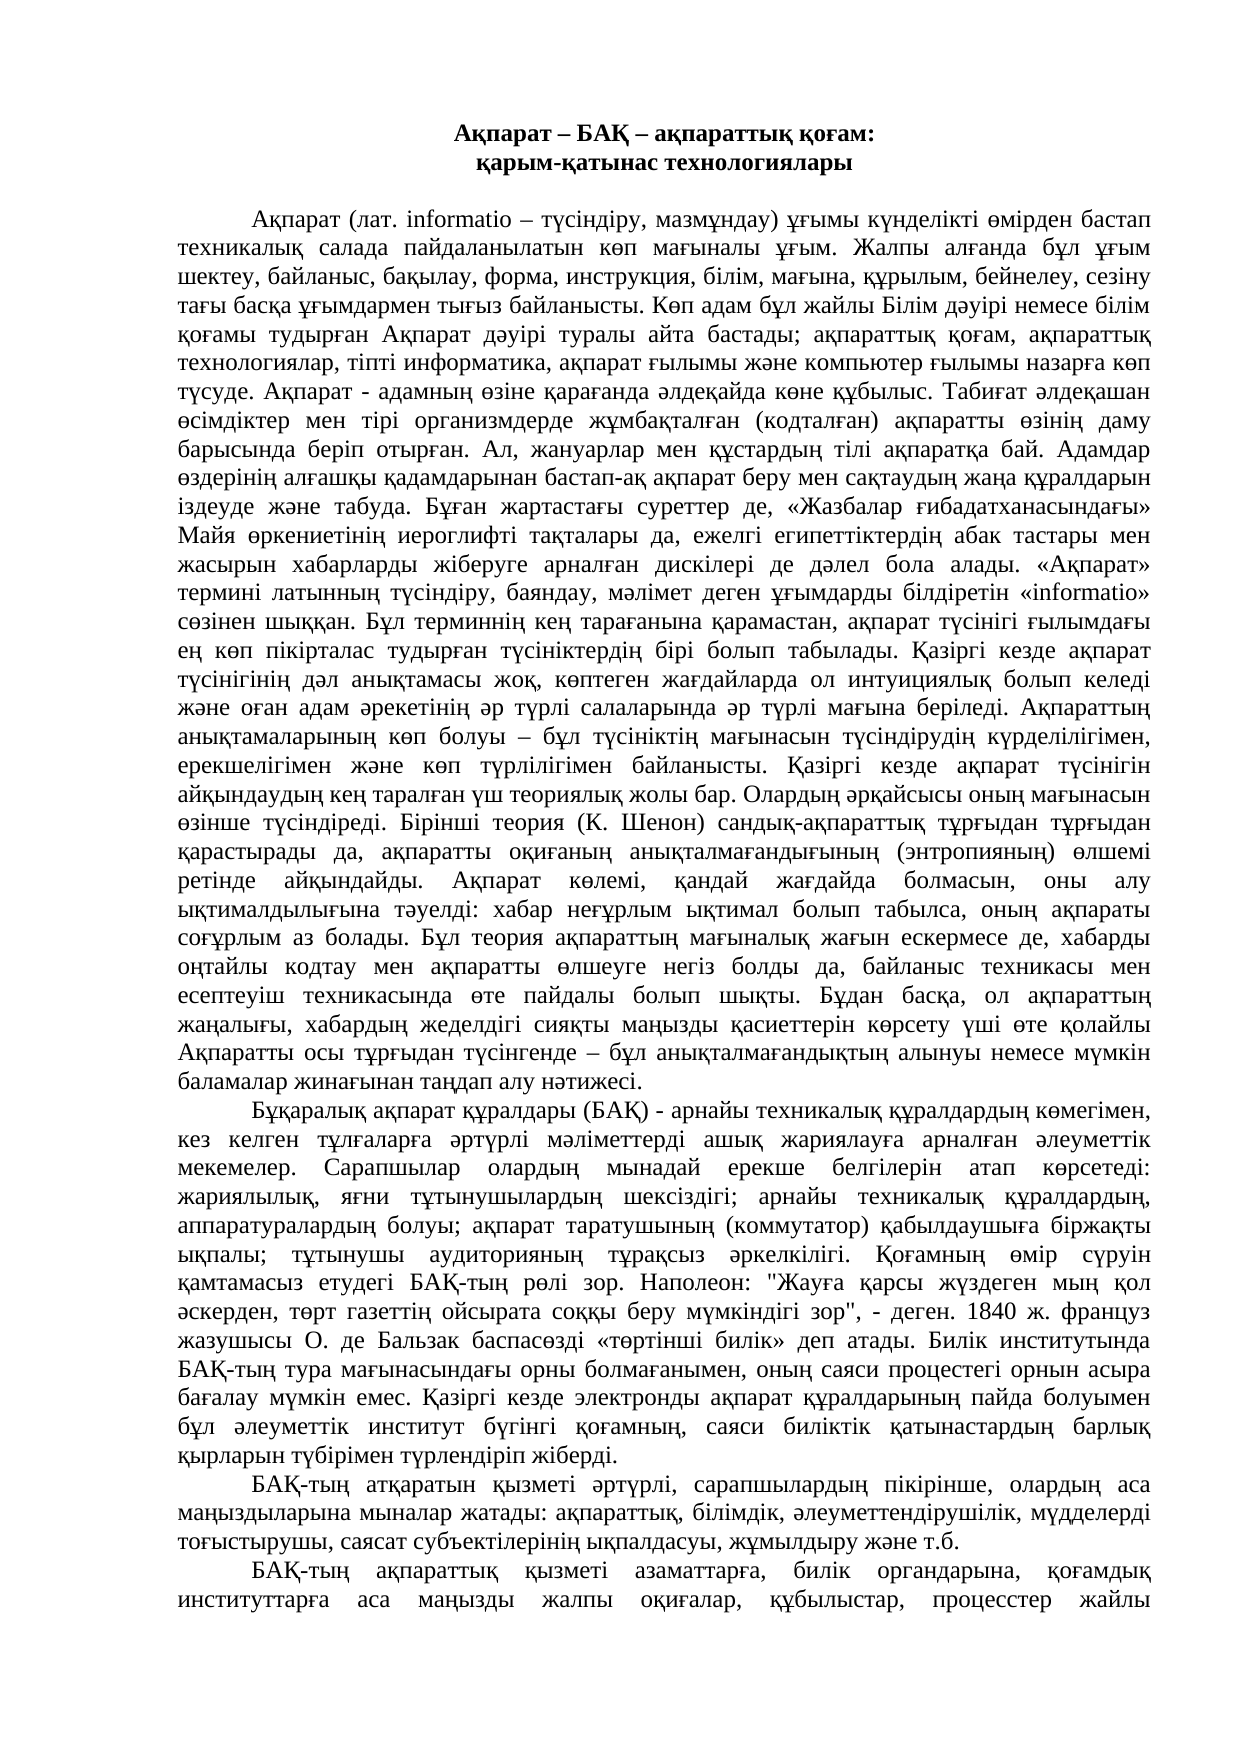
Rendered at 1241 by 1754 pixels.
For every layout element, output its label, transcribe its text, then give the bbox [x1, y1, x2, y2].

text Ақпарат (лат. informatio – түсіндіру, мазмұндау) ұғымы күнделікті өмірден бастап техникалық салада пайдаланылатын көп мағыналы ұғым. Жалпы алғанда бұл ұғым шектеу, байланыс, бақылау, форма, инструкция, білiм, мағына, құрылым, бейнелеу, сезіну тағы басқа ұғымдармен тығыз байланысты. Көп адам бұл жайлы Білім дәуірі немесе білім қоғамы тудырған Ақпарат дәуірі туралы айта бастады; ақпараттық қоғам, ақпараттық технологиялар, тіпті информатика, ақпарат ғылымы және компьютер ғылымы назарға көп түсуде. Ақпарат - адамның өзіне қарағанда әлдеқайда көне құбылыс. Табиғат әлдеқашан өсімдіктер мен тірі организмдерде жұмбақталған (кодталған) ақпаратты өзінің даму барысында беріп отырған. Ал, жануарлар мен құстардың тілі ақпаратқа бай. Адамдар өздерінің алғашқы қадамдарынан бастап-ақ ақпарат беру мен сақтаудың жаңа құралдарын іздеуде және табуда. Бұған жартастағы суреттер де, «Жазбалар ғибадатханасындағы» Майя өркениетінің иероглифті тақталары да, ежелгі египеттіктердің абак тастары мен жасырын хабарларды жіберуге арналған дискілері де дәлел бола алады. «Ақпарат» термині латынның түсіндіру, баяндау, мәлімет деген ұғымдарды білдіретін «informatio» сөзінен шыққан. Бұл терминнің кең тарағанына қарамастан, ақпарат түсінігі ғылымдағы ең көп пікірталас тудырған түсініктердің бірі болып табылады. Қазіргі кезде ақпарат түсінігінің дәл анықтамасы жоқ, көптеген жағдайларда ол интуициялық болып келеді және оған адам әрекетінің әр түрлі салаларында әр түрлі мағына беріледі. Ақпараттың анықтамаларының көп болуы – бұл түсініктің мағынасын түсіндірудің күрделілігімен, ерекшелігімен және көп түрлілігімен байланысты. Қазіргі кезде ақпарат түсінігін айқындаудың кең таралған үш теориялық жолы бар. Олардың әрқайсысы оның мағынасын өзінше түсіндіреді. Бірінші теория (К. Шенон) сандық-ақпараттық тұрғыдан тұрғыдан қарастырады да, ақпаратты оқиғаның анықталмағандығының (энтропияның) өлшемі ретінде айқындайды. Ақпарат көлемі, қандай жағдайда болмасын, оны алу ықтималдылығына тәуелді: хабар неғұрлым ықтимал болып табылса, оның ақпараты соғұрлым аз болады. Бұл теория ақпараттың мағыналық жағын ескермесе де, хабарды оңтайлы кодтау мен ақпаратты өлшеуге негіз болды да, байланыс техникасы мен есептеуіш техникасында өте пайдалы болып шықты. Бұдан басқа, ол ақпараттың жаңалығы, хабардың жеделдігі сияқты маңызды қасиеттерін көрсету үші өте қолайлы Ақпаратты осы тұрғыдан түсінгенде – бұл анықталмағандықтың алынуы немесе мүмкін баламалар жинағынан таңдап алу нәтижесі. [177, 204, 1152, 1095]
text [177, 1555, 1152, 1612]
list қарым-қатынас технологиялары [177, 147, 1152, 176]
text Бұқаралық ақпарат құралдары (БАҚ) - арнайы техникалық құралдардың көмегімен, кез келген тұлғаларға әртүрлі мәліметтерді ашық жариялауға арналған әлеуметтік мекемелер. Сарапшылар олардың мынадай ерекше белгілерін атап көрсетеді: жариялылық, яғни тұтынушылардың шексіздігі; арнайы техникалық құралдардың, аппаратуралардың болуы; ақпарат таратушының (коммутатор) қабылдаушыға біржақты ықпалы; тұтынушы аудиторияның тұрақсыз әркелкілігі. Қоғамның өмір сүруін қамтамасыз етудегі БАҚ-тың рөлі зор. Наполеон: "Жауға қарсы жүздеген мың қол әскерден, төрт газеттің ойсырата соққы беру мүмкіндігі зор", - деген. 1840 ж. француз жазушысы О. де Бальзак баспасөзді «төртінші билік» деп атады. Билік институтында БАҚ-тың тура мағынасындағы орны болмағанымен, оның саяси процестегі орнын асыра бағалау мүмкін емес. Қазіргі кезде электронды ақпарат құралдарының пайда болуымен бұл әлеуметтік институт бүгінгі қоғамның, саяси биліктік қатынастардың барлық қырларын түбірімен түрлендіріп жіберді. [177, 1095, 1152, 1469]
list Ақпарат – БАҚ – ақпараттық қоғам: [177, 118, 1152, 147]
text БАҚ-тың атқаратын қызметі әртүрлі, сарапшылардың пікірінше, олардың аса маңыздыларына мыналар жатады: ақпараттық, білімдік, әлеуметтендірушілік, мүдделерді тоғыстырушы, саясат субъектілерінің ықпалдасуы, жұмылдыру және т.б. [177, 1469, 1152, 1555]
